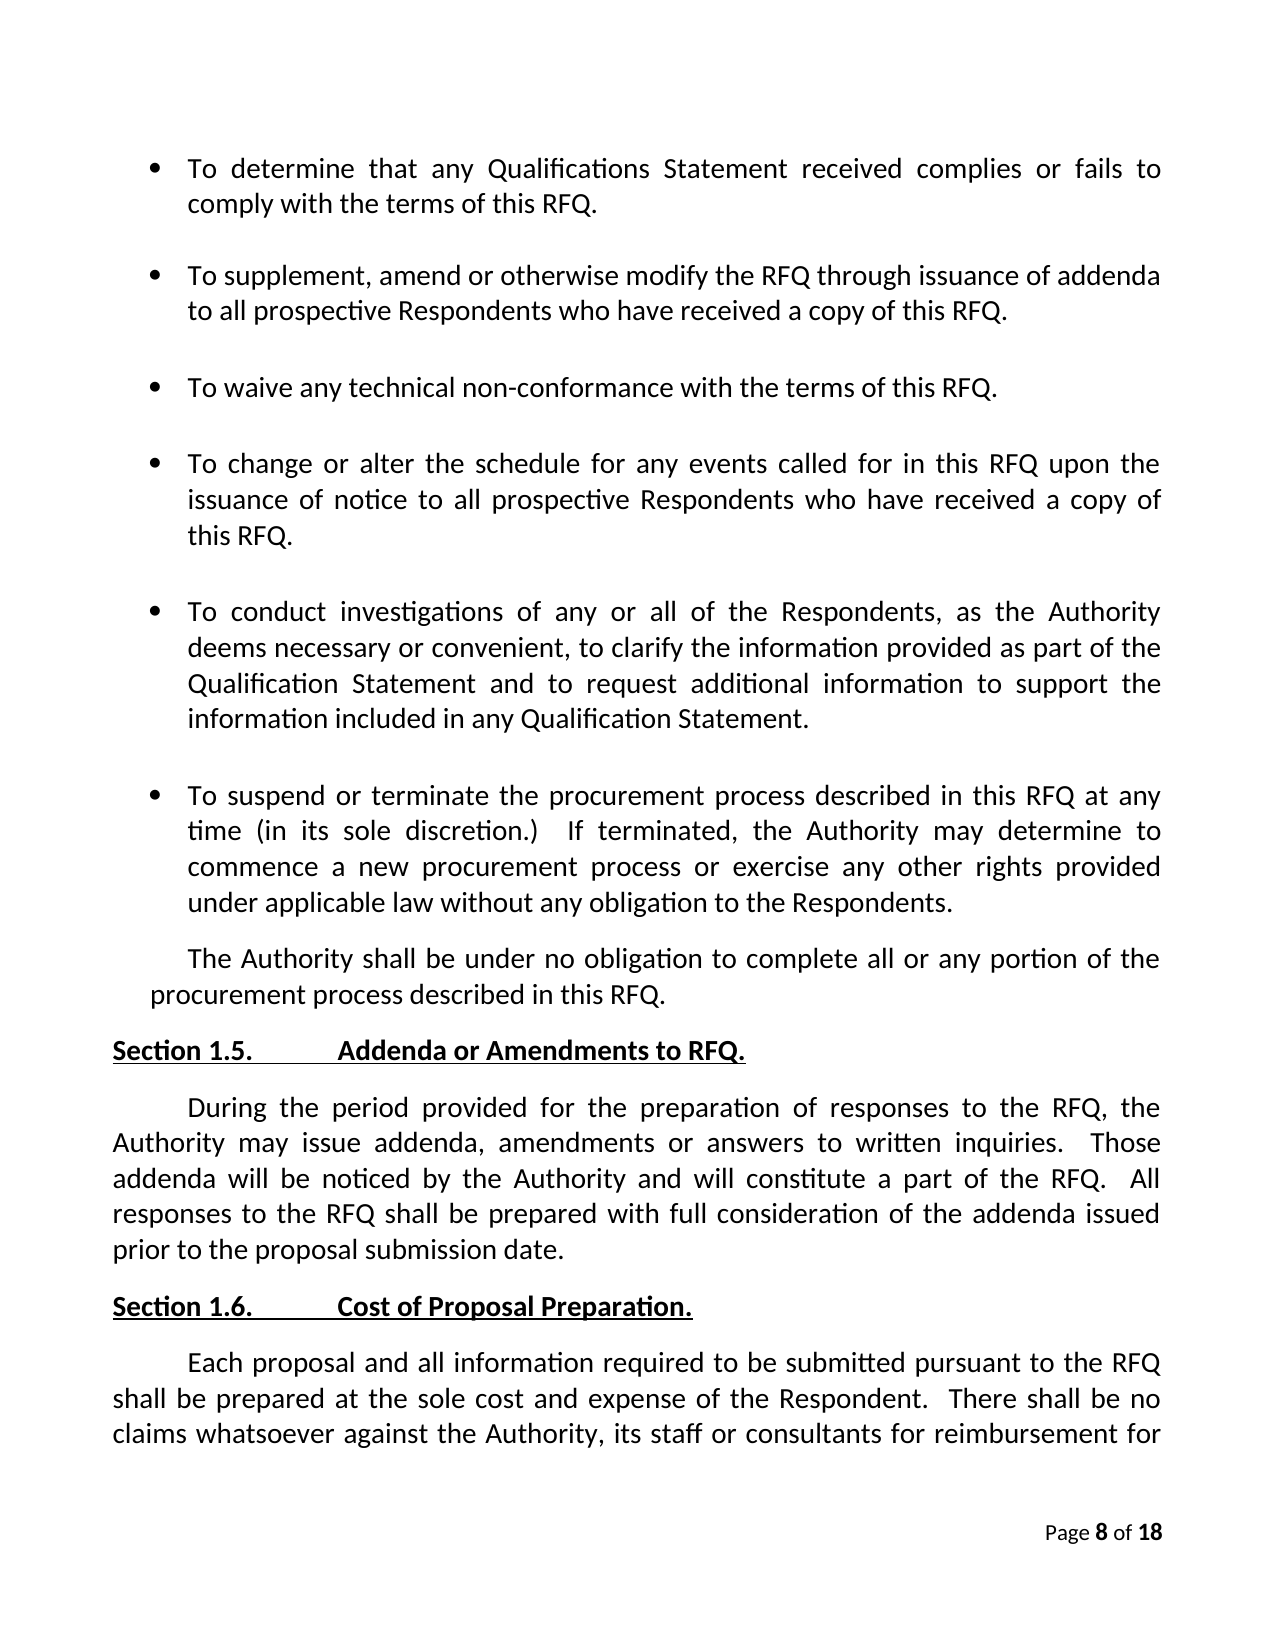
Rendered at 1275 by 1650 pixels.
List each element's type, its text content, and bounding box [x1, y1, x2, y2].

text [112, 1344, 1162, 1451]
list To suspend or terminate the procurement process described in this RFQ at any time (in its sole discretion.) If terminated, the Authority may determine to commence a new procurement process or exercise any other rights provided under applicable law without any obligation to the Respondents. [150, 777, 1162, 919]
list To determine that any Qualifications Statement received complies or fails to comply with the terms of this RFQ. [150, 150, 1162, 221]
text Section 1.6. Cost of Proposal Preparation. [112, 1288, 1162, 1323]
text Section 1.5. Addenda or Amendments to RFQ. [112, 1032, 1162, 1068]
list To conduct investigations of any or all of the Respondents, as the Authority deems necessary or convenient, to clarify the information provided as part of the Qualification Statement and to request additional information to support the information included in any Qualification Statement. [150, 593, 1162, 736]
list To waive any technical non-conformance with the terms of this RFQ. [150, 369, 1162, 405]
text During the period provided for the preparation of responses to the RFQ, the Authority may issue addenda, amendments or answers to written inquiries. Those addenda will be noticed by the Authority and will constitute a part of the RFQ. All responses to the RFQ shall be prepared with full consideration of the addenda issued prior to the proposal submission date. [112, 1089, 1162, 1267]
text The Authority shall be under no obligation to complete all or any portion of the procurement process described in this RFQ. [150, 940, 1162, 1011]
list To supplement, amend or otherwise modify the RFQ through issuance of addenda to all prospective Respondents who have received a copy of this RFQ. [150, 257, 1162, 328]
list To change or alter the schedule for any events called for in this RFQ upon the issuance of notice to all prospective Respondents who have received a copy of this RFQ. [150, 446, 1162, 552]
